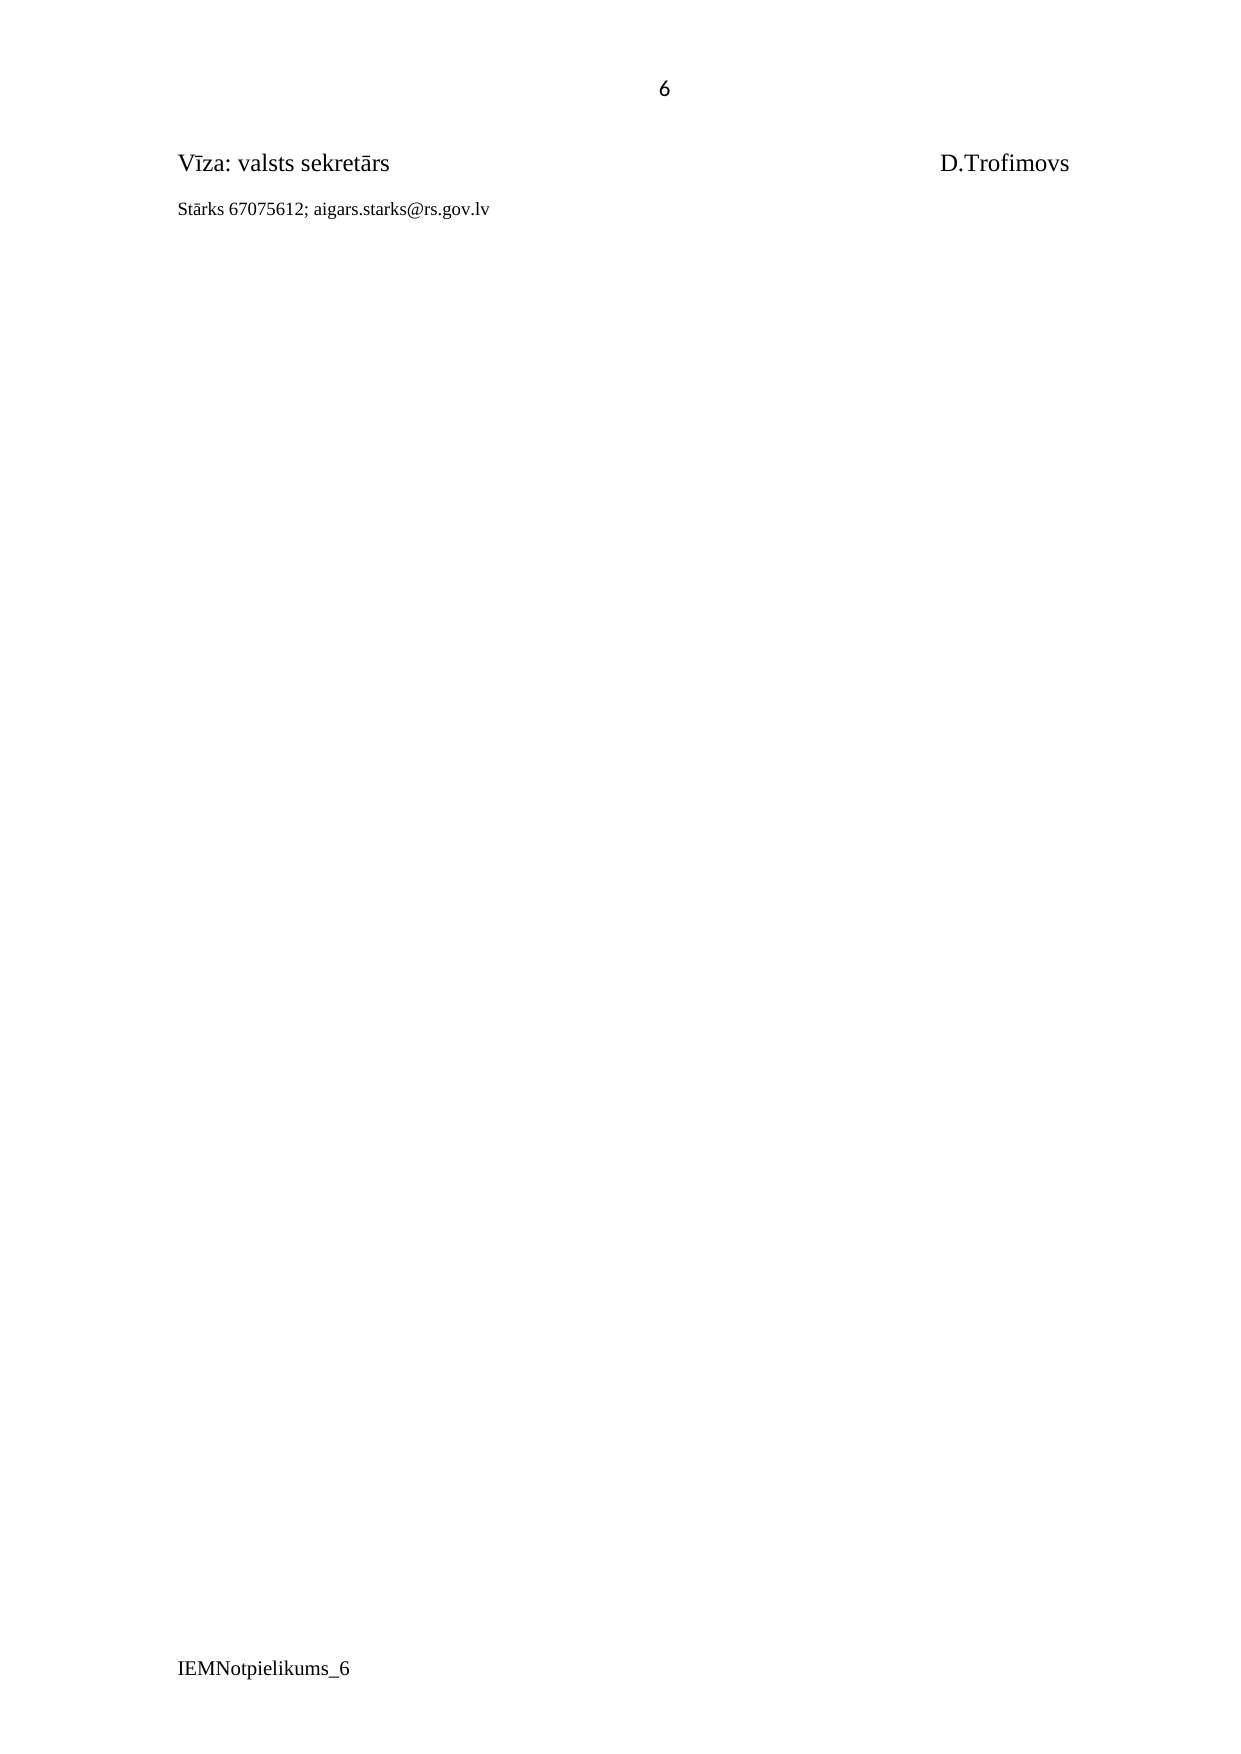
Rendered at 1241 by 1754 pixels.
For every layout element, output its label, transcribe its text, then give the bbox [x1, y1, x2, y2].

text Vīza: valsts sekretārs D.Trofimovs [177, 148, 1152, 176]
text Stārks 67075612; aigars.starks@rs.gov.lv [177, 198, 1152, 219]
